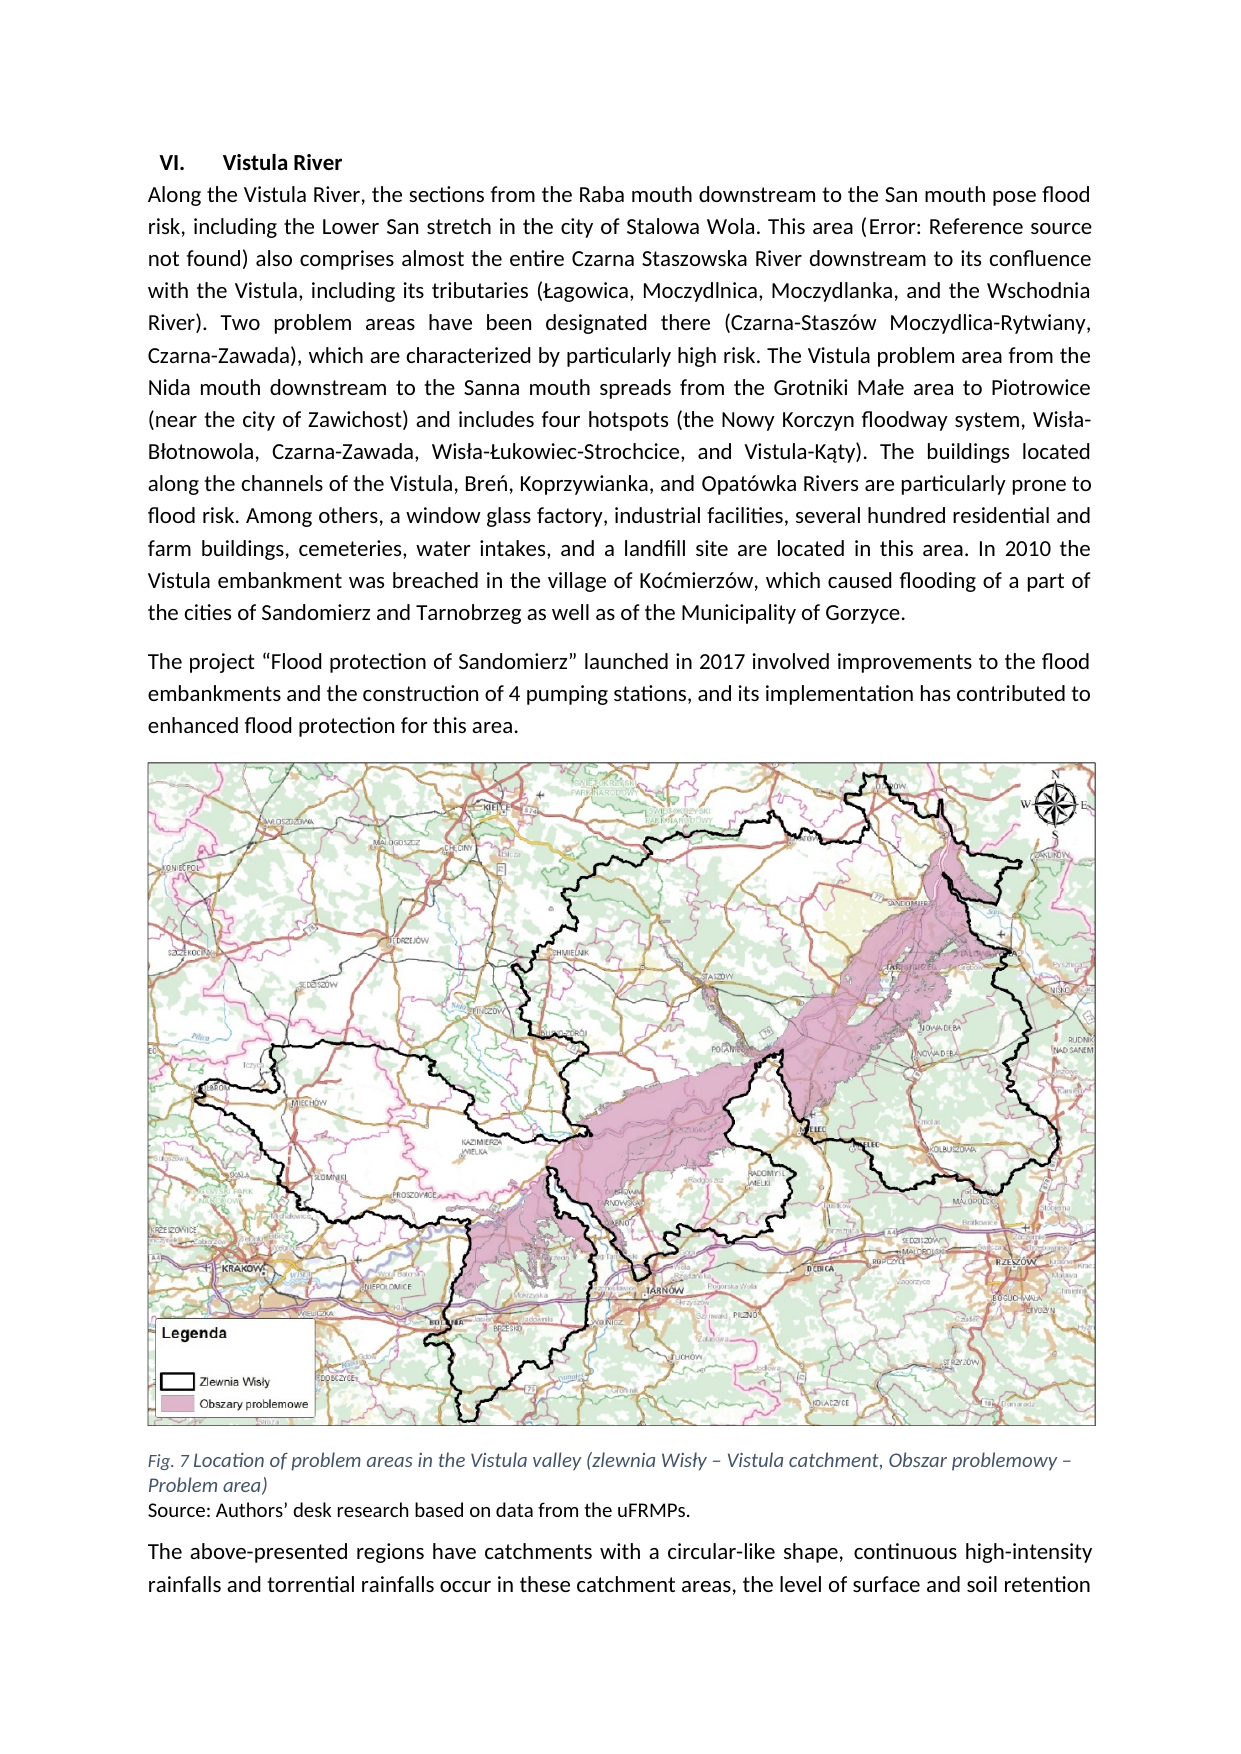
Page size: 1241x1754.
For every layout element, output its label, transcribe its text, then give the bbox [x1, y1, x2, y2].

picture [147, 760, 1097, 1426]
list Vistula River [185, 148, 1093, 176]
text The project “Flood protection of Sandomierz” launched in 2017 involved improvements to the flood embankments and the construction of 4 pumping stations, and its implementation has contributed to enhanced flood protection for this area. [148, 647, 1093, 739]
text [148, 1537, 1093, 1598]
text Source: Authors’ desk research based on data from the uFRMPs. [148, 1498, 1093, 1523]
